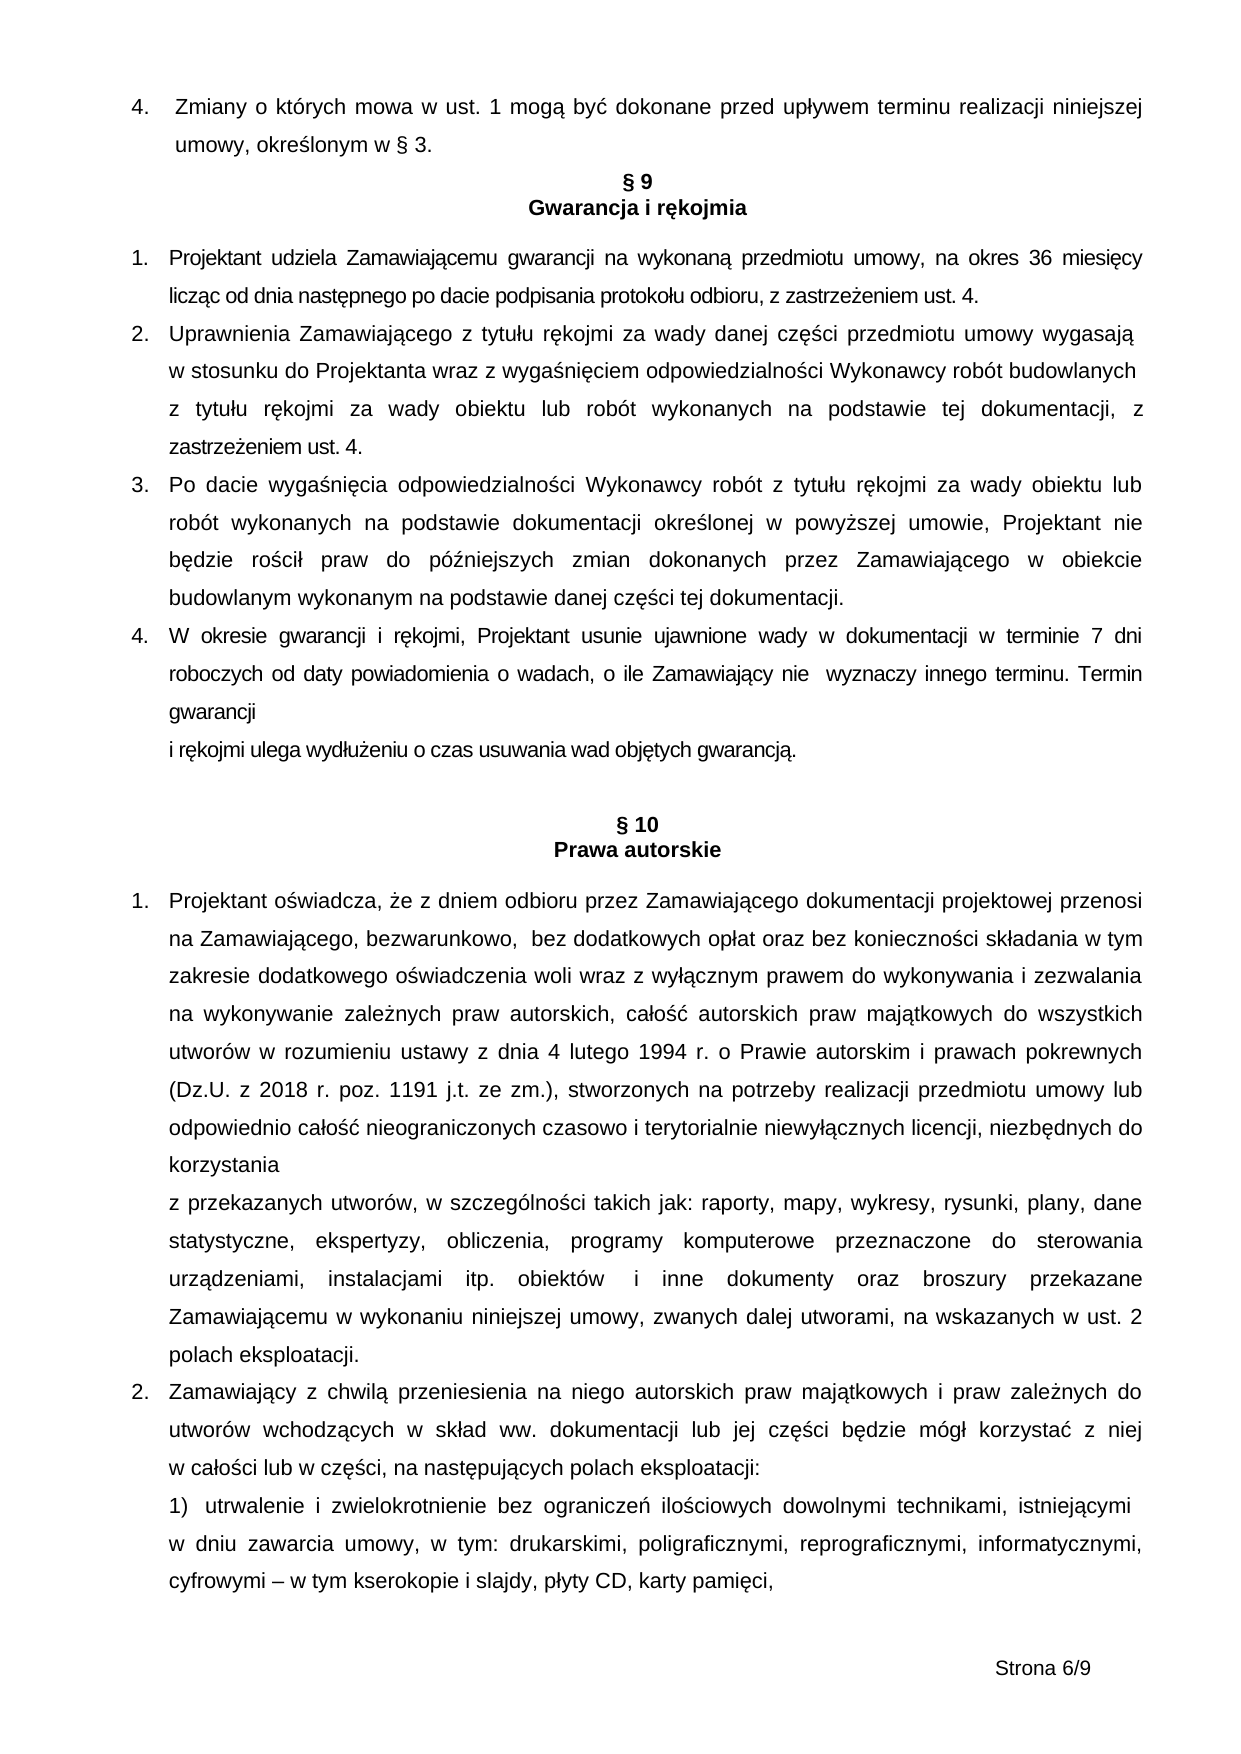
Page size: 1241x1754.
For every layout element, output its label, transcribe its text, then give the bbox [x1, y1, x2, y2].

text 2. Zamawiający z chwilą przeniesienia na niego autorskich praw majątkowych i praw zależnych do utworów wchodzących w skład ww. dokumentacji lub jej części będzie mógł korzystać z niej w całości lub w części, na następujących polach eksploatacji: [131, 1379, 1144, 1480]
list Po dacie wygaśnięcia odpowiedzialności Wykonawcy robót z tytułu rękojmi za wady obiektu lub robót wykonanych na podstawie dokumentacji określonej w powyższej umowie, Projektant nie będzie rościł praw do późniejszych zmian dokonanych przez Zamawiającego w obiekcie budowlanym wykonanym na podstawie danej części tej dokumentacji. [131, 472, 1144, 610]
list Zmiany o których mowa w ust. 1 mogą być dokonane przed upływem terminu realizacji niniejszej umowy, określonym w § 3. [131, 94, 1144, 157]
text Gwarancja i rękojmia [131, 194, 1144, 220]
list W okresie gwarancji i rękojmi, Projektant usunie ujawnione wady w dokumentacji w terminie 7 dni roboczych od daty powiadomienia o wadach, o ile Zamawiający nie wyznaczy innego terminu. Termin gwarancji i rękojmi ulega wydłużeniu o czas usuwania wad objętych gwarancją. [131, 623, 1144, 762]
text 1. Projektant oświadcza, że z dniem odbioru przez Zamawiającego dokumentacji projektowej przenosi na Zamawiającego, bezwarunkowo, bez dodatkowych opłat oraz bez konieczności składania w tym zakresie dodatkowego oświadczenia woli wraz z wyłącznym prawem do wykonywania i zezwalania na wykonywanie zależnych praw autorskich, całość autorskich praw majątkowych do wszystkich utworów w rozumieniu ustawy z dnia 4 lutego 1994 r. o Prawie autorskim i prawach pokrewnych (Dz.U. z 2018 r. poz. 1191 j.t. ze zm.), stworzonych na potrzeby realizacji przedmiotu umowy lub odpowiednio całość nieograniczonych czasowo i terytorialnie niewyłącznych licencji, niezbędnych do korzystania z przekazanych utworów, w szczególności takich jak: raporty, mapy, wykresy, rysunki, plany, dane statystyczne, ekspertyzy, obliczenia, programy komputerowe przeznaczone do sterowania urządzeniami, instalacjami itp. obiektów i inne dokumenty oraz broszury przekazane Zamawiającemu w wykonaniu niniejszej umowy, zwanych dalej utworami, na wskazanych w ust. 2 polach eksploatacji. [131, 888, 1144, 1367]
list Uprawnienia Zamawiającego z tytułu rękojmi za wady danej części przedmiotu umowy wygasają w stosunku do Projektanta wraz z wygaśnięciem odpowiedzialności Wykonawcy robót budowlanych z tytułu rękojmi za wady obiektu lub robót wykonanych na podstawie tej dokumentacji, z zastrzeżeniem ust. 4. [131, 321, 1144, 459]
text 1) utrwalenie i zwielokrotnienie bez ograniczeń ilościowych dowolnymi technikami, istniejącymi w dniu zawarcia umowy, w tym: drukarskimi, poligraficznymi, reprograficznymi, informatycznymi, cyfrowymi – w tym kserokopie i slajdy, płyty CD, karty pamięci, [169, 1493, 1144, 1593]
text § 9 [131, 169, 1144, 194]
text Prawa autorskie [131, 837, 1144, 862]
text § 10 [131, 812, 1144, 837]
list Projektant udziela Zamawiającemu gwarancji na wykonaną przedmiotu umowy, na okres 36 miesięcy licząc od dnia następnego po dacie podpisania protokołu odbioru, z zastrzeżeniem ust. 4. [131, 245, 1144, 308]
